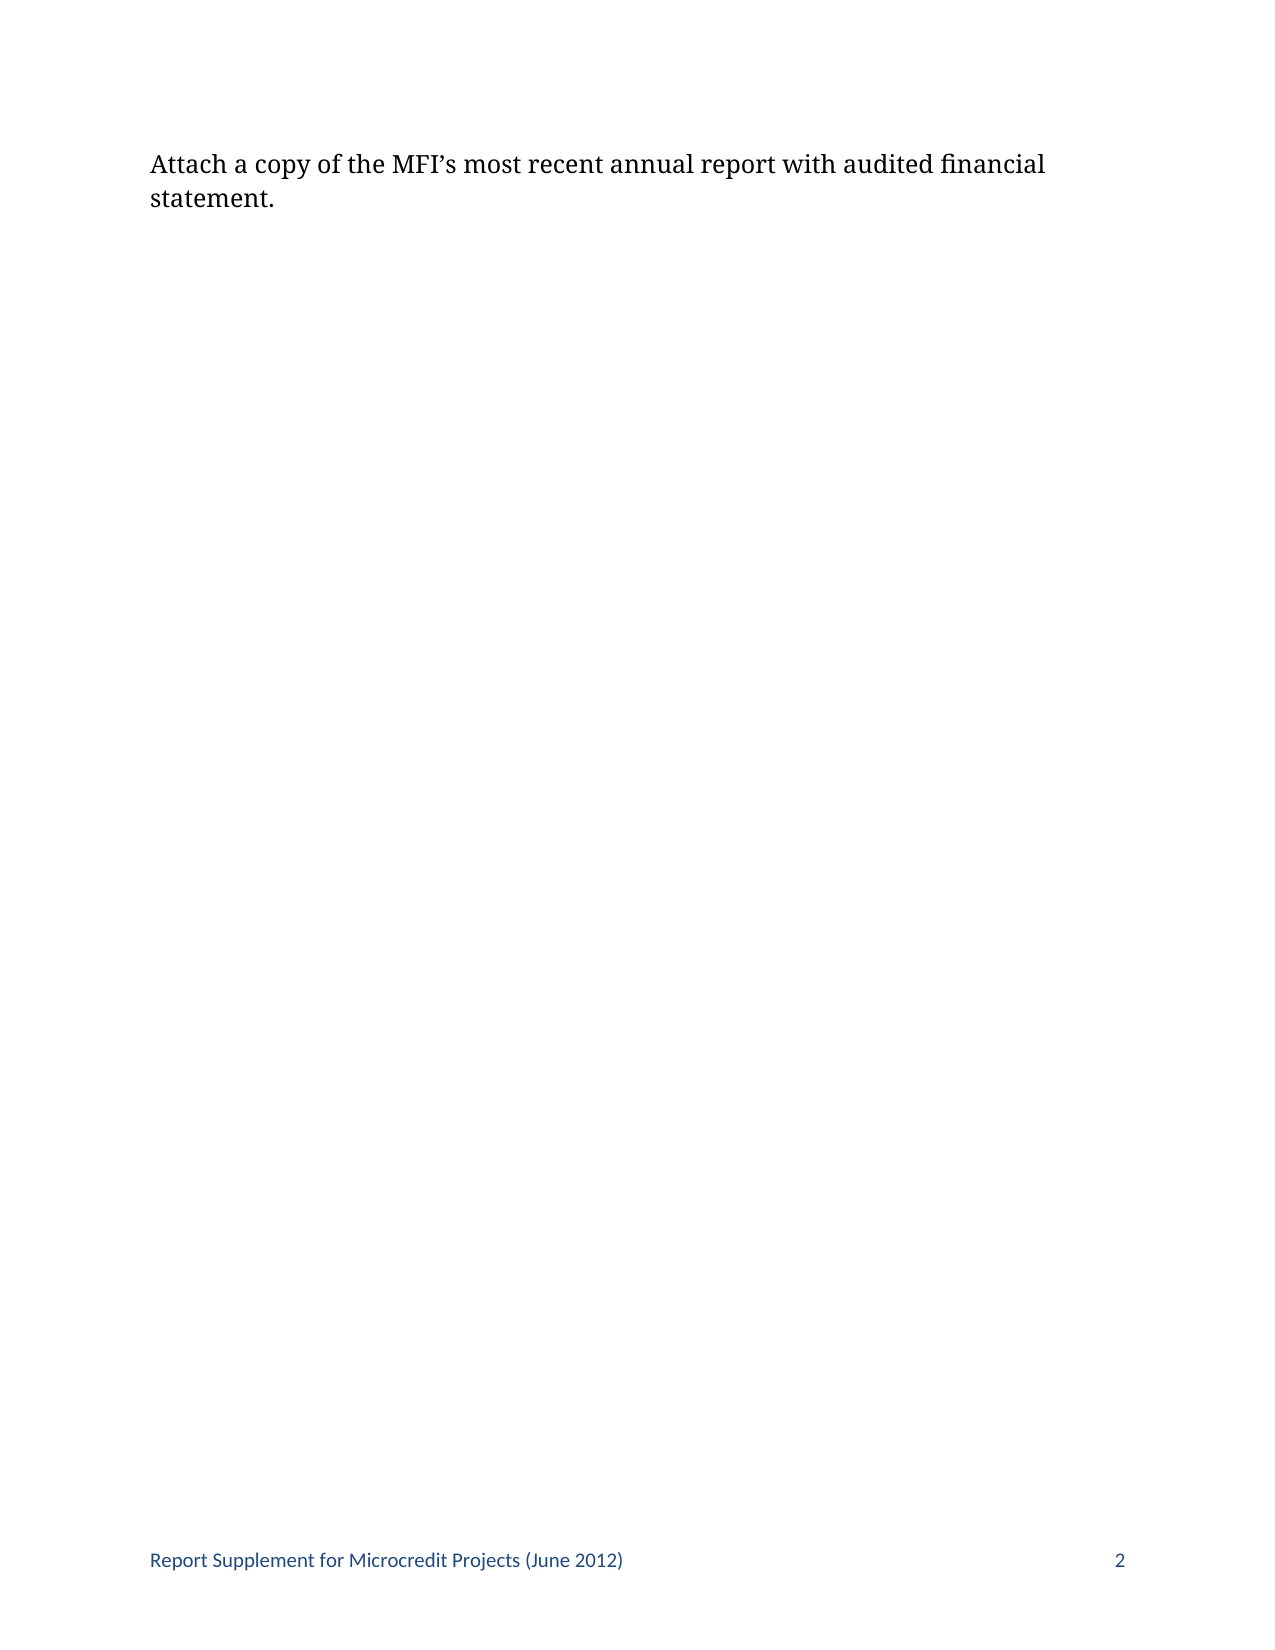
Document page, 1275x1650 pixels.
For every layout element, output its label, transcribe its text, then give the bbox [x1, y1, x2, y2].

text Attach a copy of the MFI’s most recent annual report with audited financial statement. [150, 147, 1125, 215]
